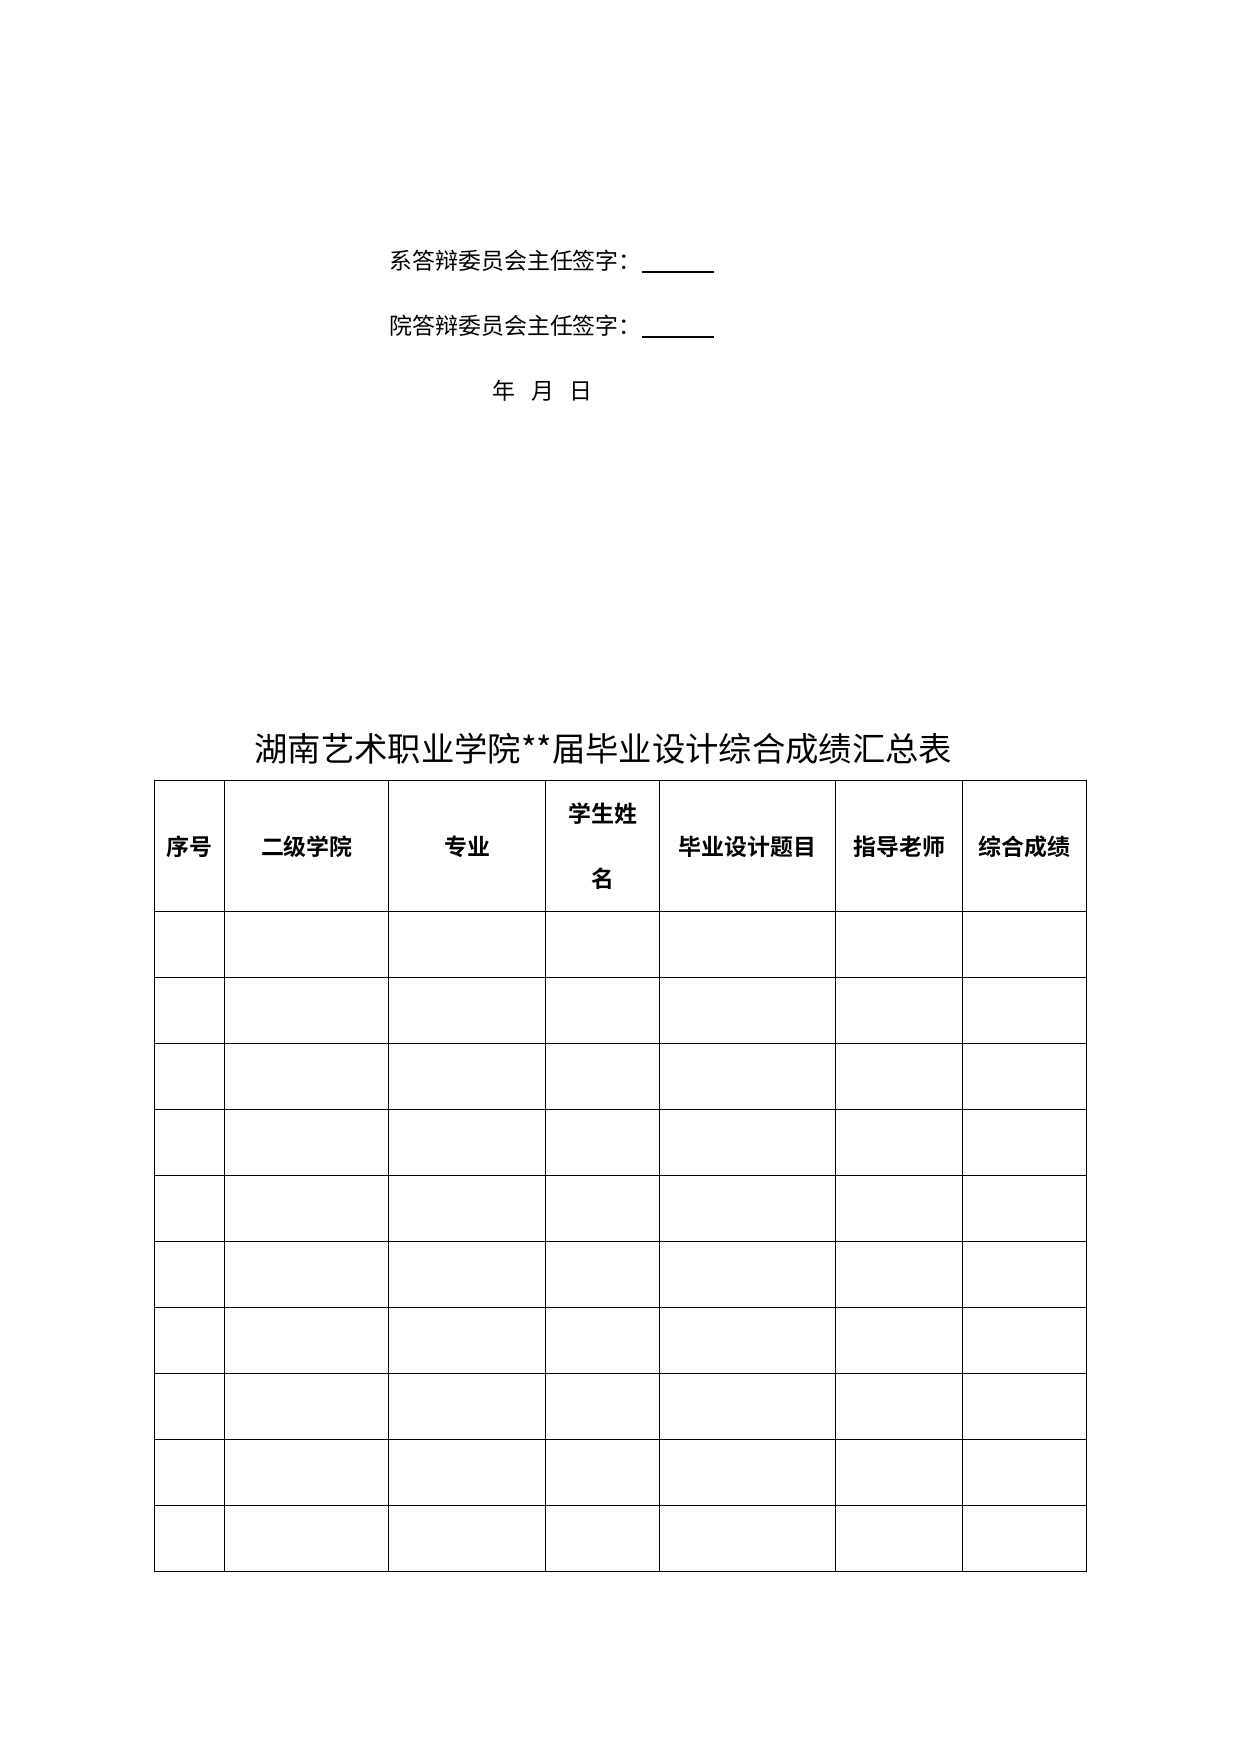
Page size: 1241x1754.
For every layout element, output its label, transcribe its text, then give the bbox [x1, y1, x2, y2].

table_cell [963, 1176, 1086, 1241]
table_cell [389, 1044, 545, 1109]
table_cell [155, 1044, 224, 1109]
table_cell [225, 1110, 388, 1175]
table_cell [836, 1176, 962, 1241]
table_cell [660, 1374, 835, 1439]
table_cell [225, 978, 388, 1043]
table_header 毕业设计题目 [660, 781, 835, 911]
table_cell [660, 1044, 835, 1109]
text 年 月 日 [187, 357, 1053, 422]
table_cell [155, 1506, 224, 1571]
table_cell [225, 1176, 388, 1241]
text 湖南艺术职业学院**届毕业设计综合成绩汇总表 [187, 714, 1053, 779]
table_cell [546, 1110, 659, 1175]
table_cell [836, 1308, 962, 1373]
table_cell [836, 1440, 962, 1505]
table_cell [836, 1044, 962, 1109]
table_cell [225, 1440, 388, 1505]
table_cell [389, 1506, 545, 1571]
table_cell [546, 912, 659, 977]
table_cell [155, 1308, 224, 1373]
table_cell [963, 1242, 1086, 1307]
table_cell [963, 1374, 1086, 1439]
table_header 综合成绩 [963, 781, 1086, 911]
table_cell [389, 912, 545, 977]
table_cell [660, 1110, 835, 1175]
table_cell [546, 1440, 659, 1505]
table_cell [546, 1374, 659, 1439]
table_cell [389, 978, 545, 1043]
table_cell [963, 978, 1086, 1043]
table_cell [389, 1110, 545, 1175]
table_cell [225, 1308, 388, 1373]
table_cell [660, 912, 835, 977]
table_cell [660, 1242, 835, 1307]
table_header 专业 [389, 781, 545, 911]
table_cell [963, 1110, 1086, 1175]
table_header 指导老师 [836, 781, 962, 911]
table_cell [963, 912, 1086, 977]
table_cell [546, 1506, 659, 1571]
table_cell [963, 1044, 1086, 1109]
table_cell [155, 1374, 224, 1439]
table_cell [546, 1242, 659, 1307]
table_cell [155, 1440, 224, 1505]
table_cell [225, 1374, 388, 1439]
table_cell [389, 1308, 545, 1373]
table_cell [389, 1176, 545, 1241]
table_cell [963, 1506, 1086, 1571]
table_cell [660, 1440, 835, 1505]
table_cell [155, 1176, 224, 1241]
table_cell [660, 1176, 835, 1241]
table_cell [225, 1044, 388, 1109]
table_cell [660, 1308, 835, 1373]
table_cell [546, 1044, 659, 1109]
table_cell [836, 1374, 962, 1439]
text 院答辩委员会主任签字： [187, 292, 1053, 357]
table_cell [389, 1242, 545, 1307]
table_cell [389, 1374, 545, 1439]
table_cell [155, 1110, 224, 1175]
table_cell [546, 1308, 659, 1373]
table_cell [546, 978, 659, 1043]
table_cell [963, 1440, 1086, 1505]
table_cell [660, 1506, 835, 1571]
table_header 二级学院 [225, 781, 388, 911]
table_cell [546, 1176, 659, 1241]
table_cell [155, 978, 224, 1043]
table_header 序号 [155, 781, 224, 911]
table_cell [225, 912, 388, 977]
table_cell [225, 1506, 388, 1571]
table_cell [963, 1308, 1086, 1373]
table_cell [225, 1242, 388, 1307]
table_cell [155, 912, 224, 977]
table_cell [836, 1242, 962, 1307]
table_cell [660, 978, 835, 1043]
table_cell [836, 978, 962, 1043]
table_cell [389, 1440, 545, 1505]
table_cell [836, 1110, 962, 1175]
text 系答辩委员会主任签字： [187, 227, 1053, 292]
table_header 学生姓名 [546, 781, 659, 911]
table_cell [836, 1506, 962, 1571]
table_cell [836, 912, 962, 977]
table_cell [155, 1242, 224, 1307]
